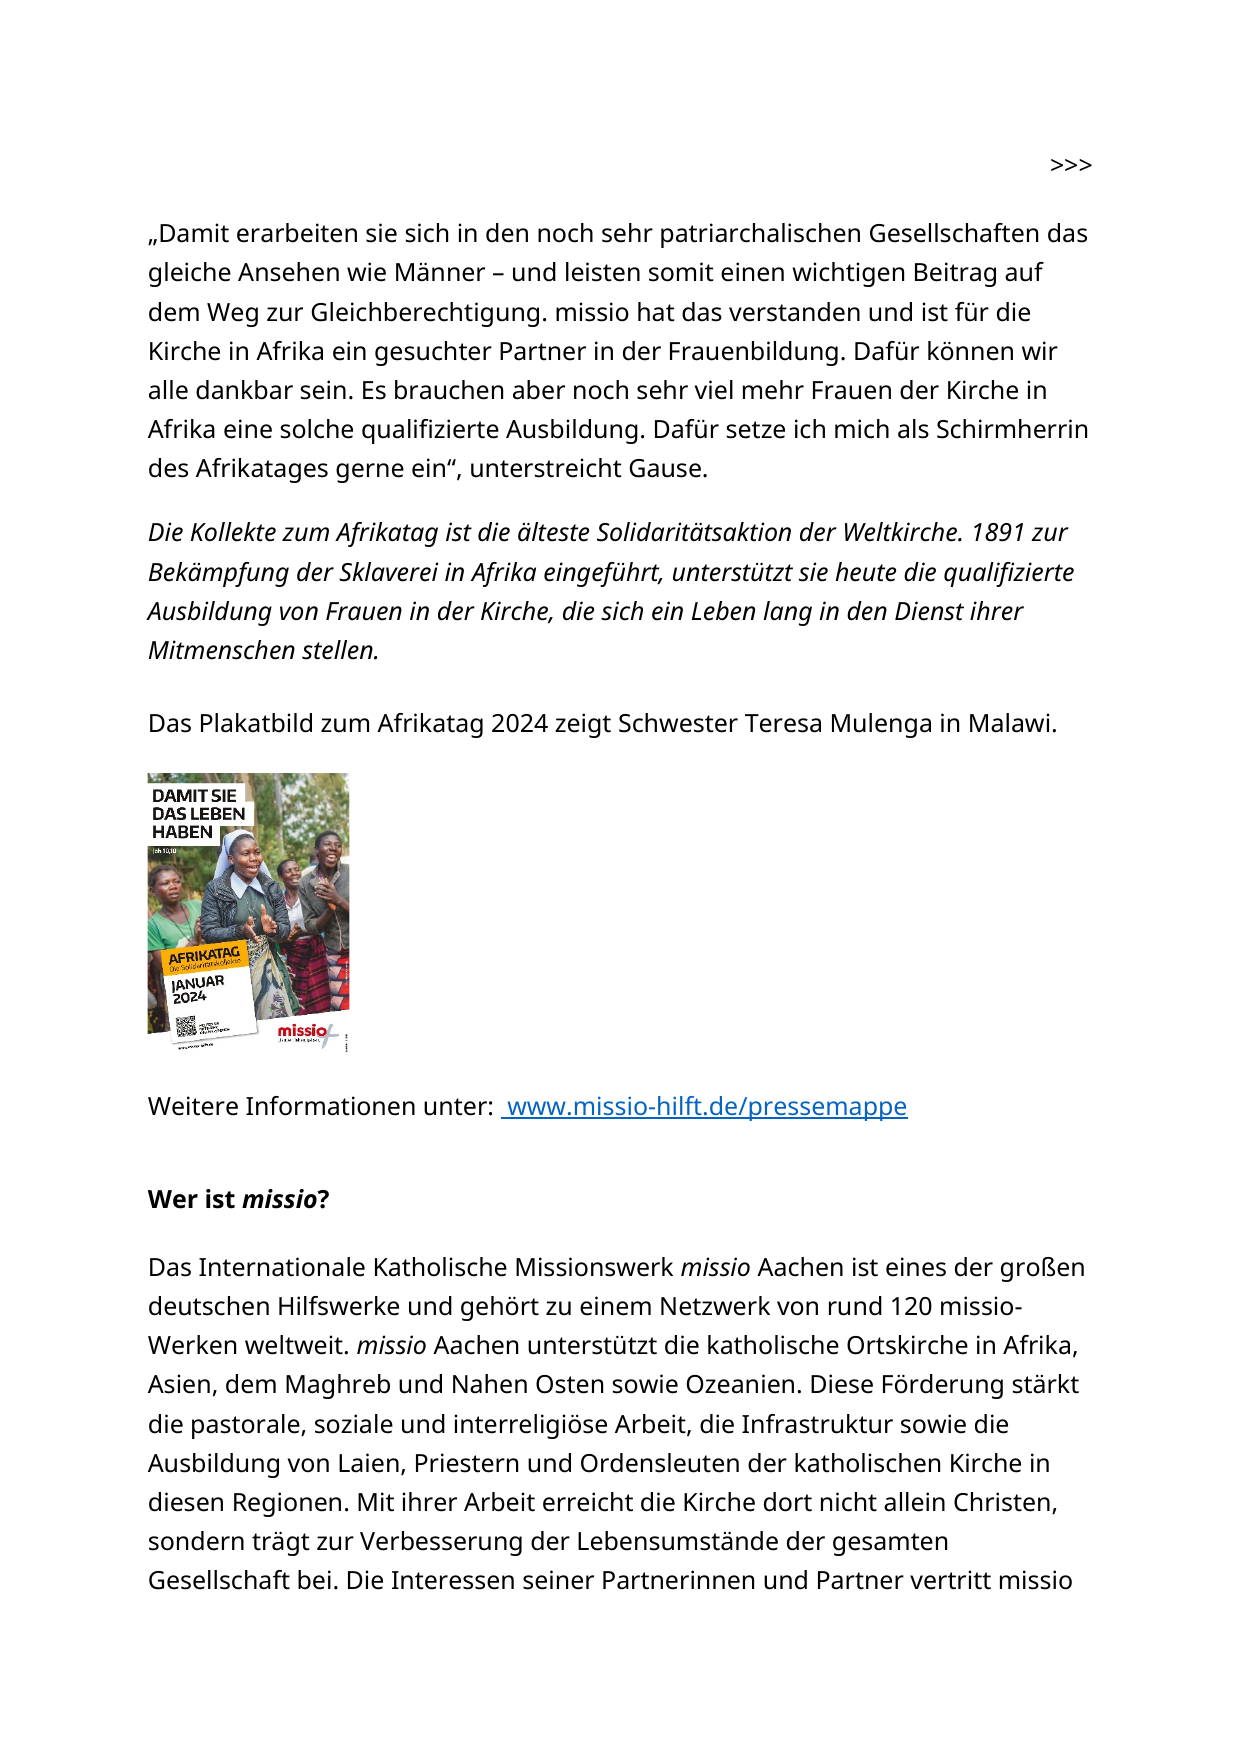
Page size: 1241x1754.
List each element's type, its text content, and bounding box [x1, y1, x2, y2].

picture [147, 773, 350, 1060]
text Die Kollekte zum Afrikatag ist die älteste Solidaritätsaktion der Weltkirche. 1891 zur Bekämpfung der Sklaverei in Afrika eingeführt, unterstützt sie heute die qualifizierte Ausbildung von Frauen in der Kirche, die sich ein Leben lang in den Dienst ihrer Mitmenschen stellen. [148, 515, 1093, 667]
text Wer ist missio? [148, 1181, 1093, 1216]
text Das Plakatbild zum Afrikatag 2024 zeigt Schwester Teresa Mulenga in Malawi. [148, 706, 1093, 740]
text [148, 1249, 1093, 1597]
text „Damit erarbeiten sie sich in den noch sehr patriarchalischen Gesellschaften das gleiche Ansehen wie Männer – und leisten somit einen wichtigen Beitrag auf dem Weg zur Gleichberechtigung. missio hat das verstanden und ist für die Kirche in Afrika ein gesuchter Partner in der Frauenbildung. Dafür können wir alle dankbar sein. Es brauchen aber noch sehr viel mehr Frauen der Kirche in Afrika eine solche qualifizierte Ausbildung. Dafür setze ich mich als Schirmherrin des Afrikatages gerne ein“, unterstreicht Gause. [148, 216, 1093, 485]
text Weitere Informationen unter: www.missio-hilft.de/pressemappe [148, 1088, 1093, 1123]
text >>> [148, 148, 1093, 182]
